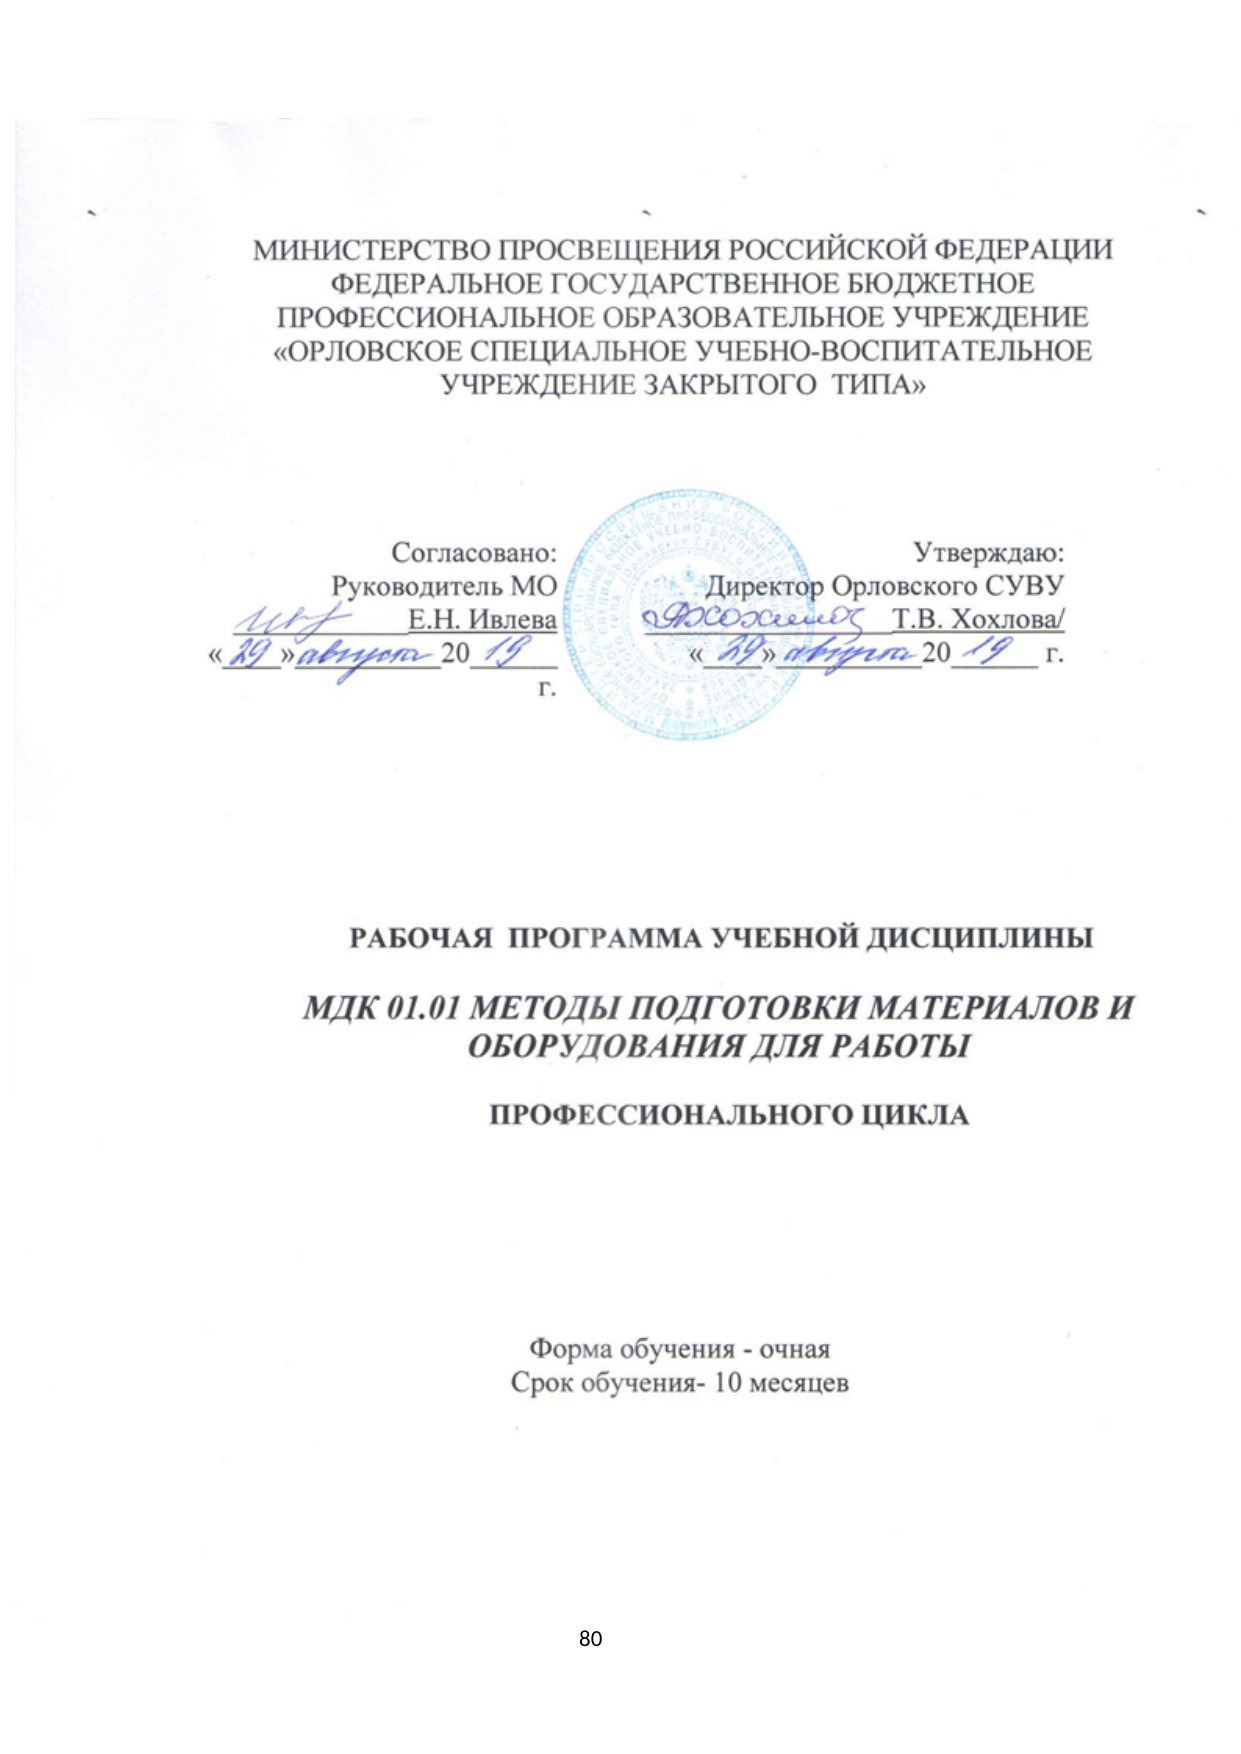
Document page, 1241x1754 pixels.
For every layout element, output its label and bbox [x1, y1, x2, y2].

picture [14, 118, 1241, 1624]
